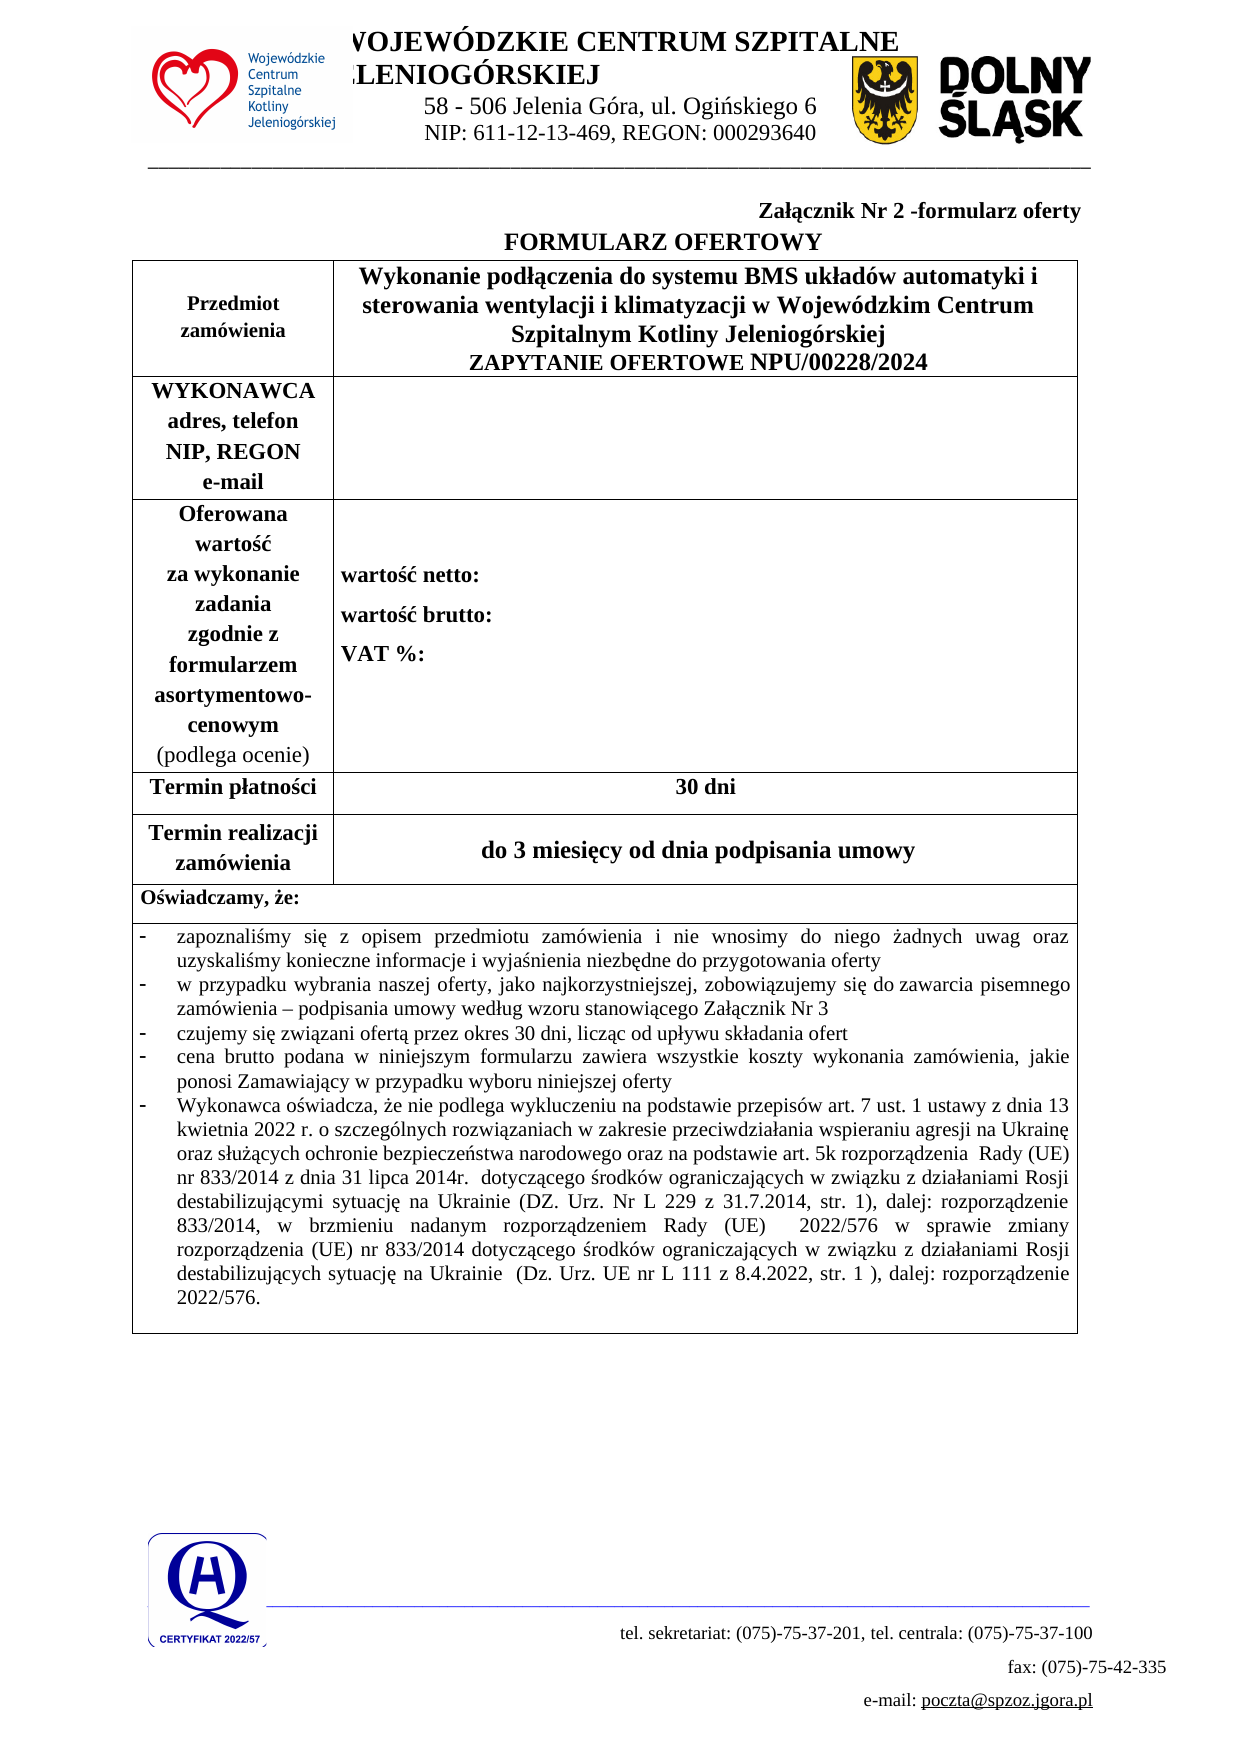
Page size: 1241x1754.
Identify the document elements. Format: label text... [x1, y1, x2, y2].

table_cell wartość netto: wartość brutto: VAT %: [334, 500, 1077, 772]
table_cell Termin płatności [133, 773, 333, 813]
picture [131, 26, 353, 143]
table_cell Termin realizacji zamówienia [133, 815, 333, 884]
picture [850, 54, 1091, 145]
text Załącznik Nr 2 -formularz oferty [148, 197, 1093, 223]
table_cell 30 dni [334, 773, 1077, 813]
table_header Wykonanie podłączenia do systemu BMS układów automatyki i sterowania wentylacji i klimatyzacji w Wojewódzkim Centrum Szpitalnym Kotliny Jeleniogórskiej ZAPYTANIE OFERTOWE NPU/00228/2024 [334, 261, 1077, 376]
table_cell zapoznaliśmy się z opisem przedmiotu zamówienia i nie wnosimy do niego żadnych uwag oraz uzyskaliśmy konieczne informacje i wyjaśnienia niezbędne do przygotowania oferty w przypadku wybrania naszej oferty, jako najkorzystniejszej, zobowiązujemy się do zawarcia pisemnego zamówienia – podpisania umowy według wzoru stanowiącego Załącznik Nr 3 czujemy się związani ofertą przez okres 30 dni, licząc od upływu składania ofert cena brutto podana w niniejszym formularzu zawiera wszystkie koszty wykonania zamówienia, jakie ponosi Zamawiający w przypadku wyboru niniejszej oferty Wykonawca oświadcza, że nie podlega wykluczeniu na podstawie przepisów art. 7 ust. 1 ustawy z dnia 13 kwietnia 2022 r. o szczególnych rozwiązaniach w zakresie przeciwdziałania wspieraniu agresji na Ukrainę oraz służących ochronie bezpieczeństwa narodowego oraz na podstawie art. 5k rozporządzenia Rady (UE) nr 833/2014 z dnia 31 lipca 2014r. dotyczącego środków ograniczających w związku z działaniami Rosji destabilizującymi sytuację na Ukrainie (DZ. Urz. Nr L 229 z 31.7.2014, str. 1), dalej: rozporządzenie 833/2014, w brzmieniu nadanym rozporządzeniem Rady (UE) 2022/576 w sprawie zmiany rozporządzenia (UE) nr 833/2014 dotyczącego środków ograniczających w związku z działaniami Rosji destabilizujących sytuację na Ukrainie (Dz. Urz. UE nr L 111 z 8.4.2022, str. 1 ), dalej: rozporządzenie 2022/576. [133, 924, 1077, 1333]
table_cell WYKONAWCA adres, telefon NIP, REGON e-mail [133, 377, 333, 498]
table_cell Oferowana wartość za wykonanie zadania zgodnie z formularzem asortymentowo-cenowym (podlega ocenie) [133, 500, 333, 772]
table_cell [334, 377, 1077, 498]
text FORMULARZ OFERTOWY [148, 227, 1093, 256]
table_header Przedmiot zamówienia [133, 261, 333, 376]
table_cell do 3 miesięcy od dnia podpisania umowy [334, 815, 1077, 884]
picture [147, 1533, 267, 1647]
table_cell Oświadczamy, że: [133, 885, 1077, 923]
